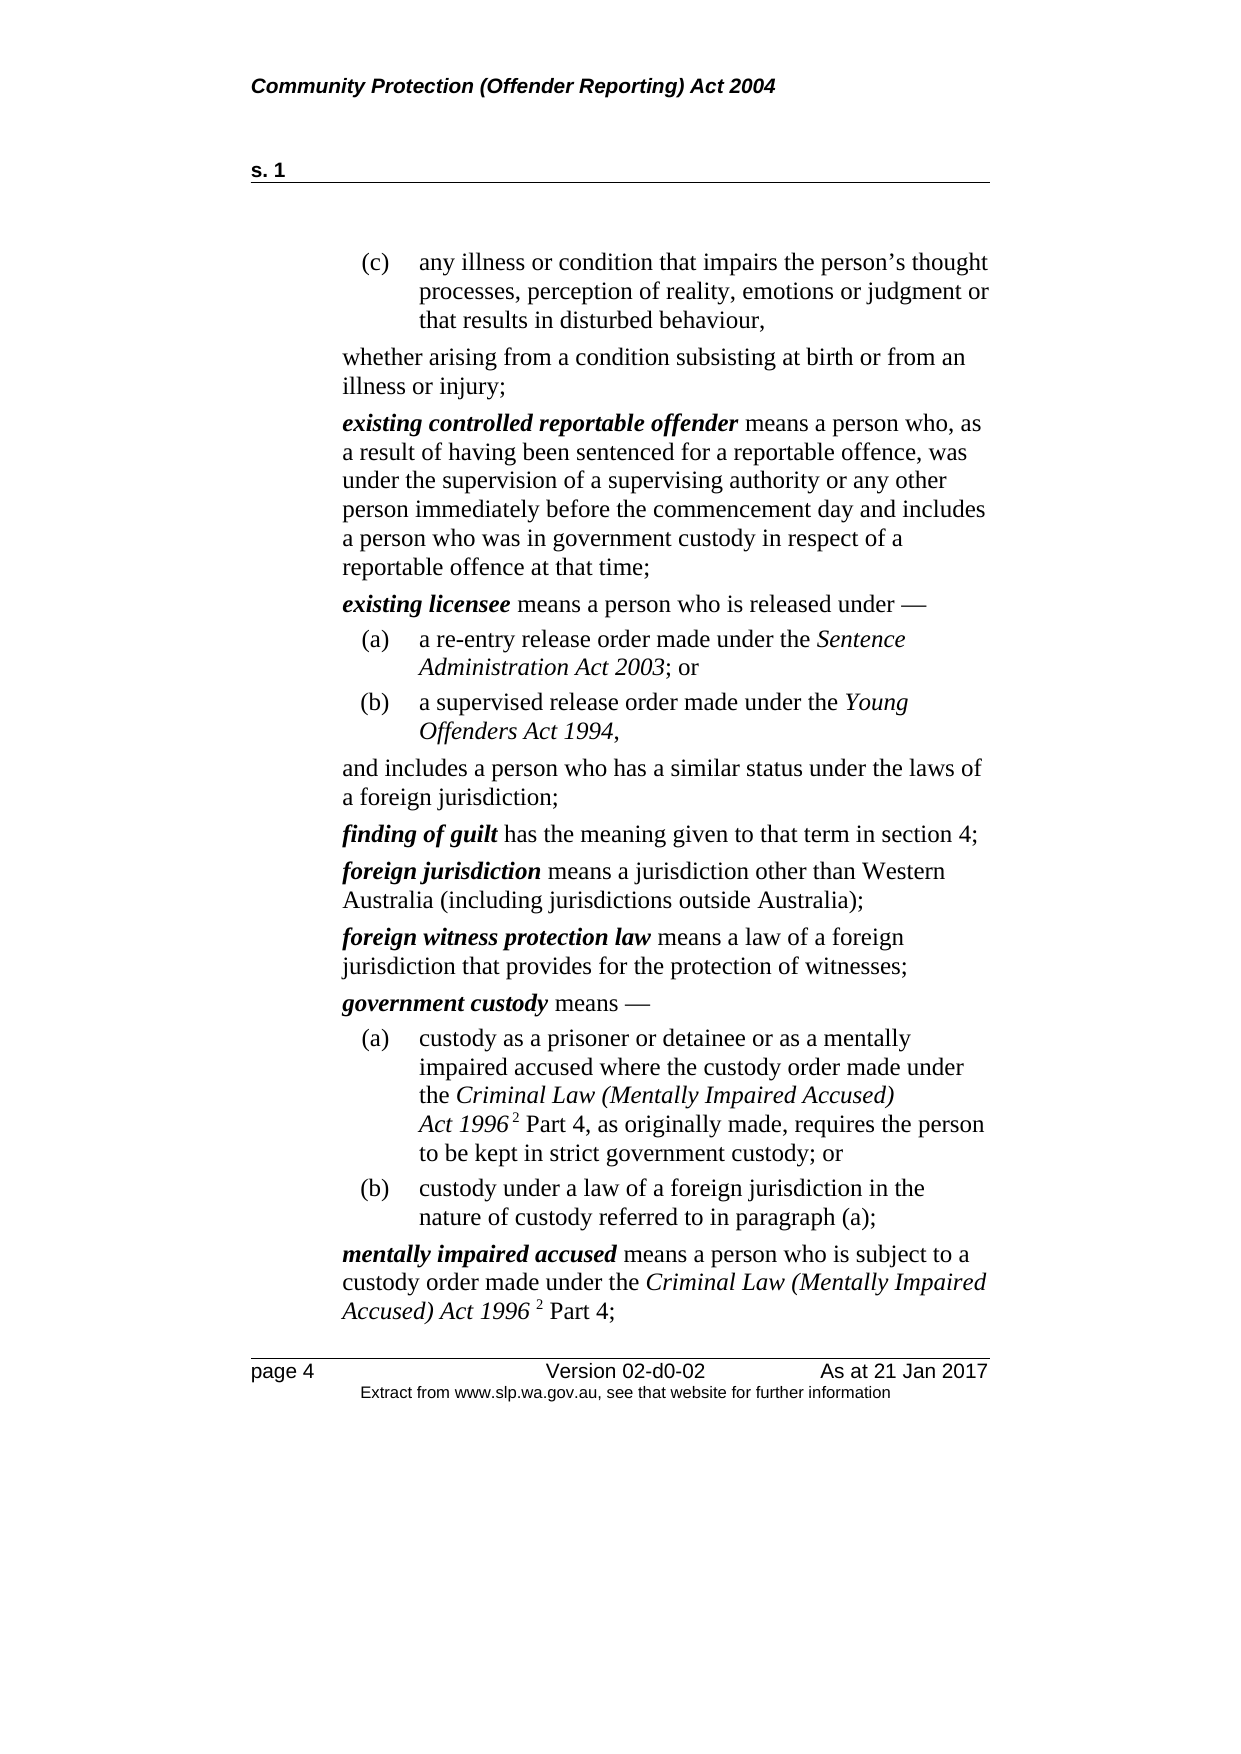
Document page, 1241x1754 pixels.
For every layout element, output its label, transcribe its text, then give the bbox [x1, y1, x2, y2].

text foreign jurisdiction means a jurisdiction other than (including jurisdictions outside ); [251, 856, 990, 914]
text (c) any illness or condition that impairs the person’s thought processes, perception of reality, emotions or judgment or that results in disturbed behaviour, [251, 247, 990, 334]
text finding of guilt has the meaning given to that term in section 4; [251, 819, 990, 848]
text (b) a supervised release order made under the Young Offenders Act 1994, [251, 687, 990, 745]
text and includes a person who has a similar status under the laws of a foreign jurisdiction; [251, 753, 990, 811]
text existing licensee means a person who is released under — [251, 589, 990, 617]
text mentally impaired accused means a person who is subject to a custody order made under the Criminal Law (Mentally Impaired Accused) Act 1996 2 Part 4; [251, 1239, 990, 1325]
text government custody means — [251, 988, 990, 1017]
text foreign witness protection law means a law of a foreign jurisdiction that provides for the protection of witnesses; [251, 922, 990, 979]
text (a) a re-entry release order made under the Sentence Administration Act 2003; or [251, 624, 990, 681]
text (b) custody under a law of a foreign jurisdiction in the nature of custody referred to in paragraph (a); [251, 1173, 990, 1230]
text existing controlled reportable offender means a person who, as a result of having been sentenced for a reportable offence, was under the supervision of a supervising authority or any other person immediately before the commencement day and includes a person who was in government custody in respect of a reportable offence at that time; [251, 408, 990, 580]
text whether arising from a condition subsisting at birth or from an illness or injury; [251, 342, 990, 399]
text (a) custody as a prisoner or detainee or as a mentally impaired accused where the custody order made under the Criminal Law (Mentally Impaired Accused) Act 1996 2 Part 4, as originally made, requires the person to be kept in strict government custody; or [251, 1023, 990, 1167]
